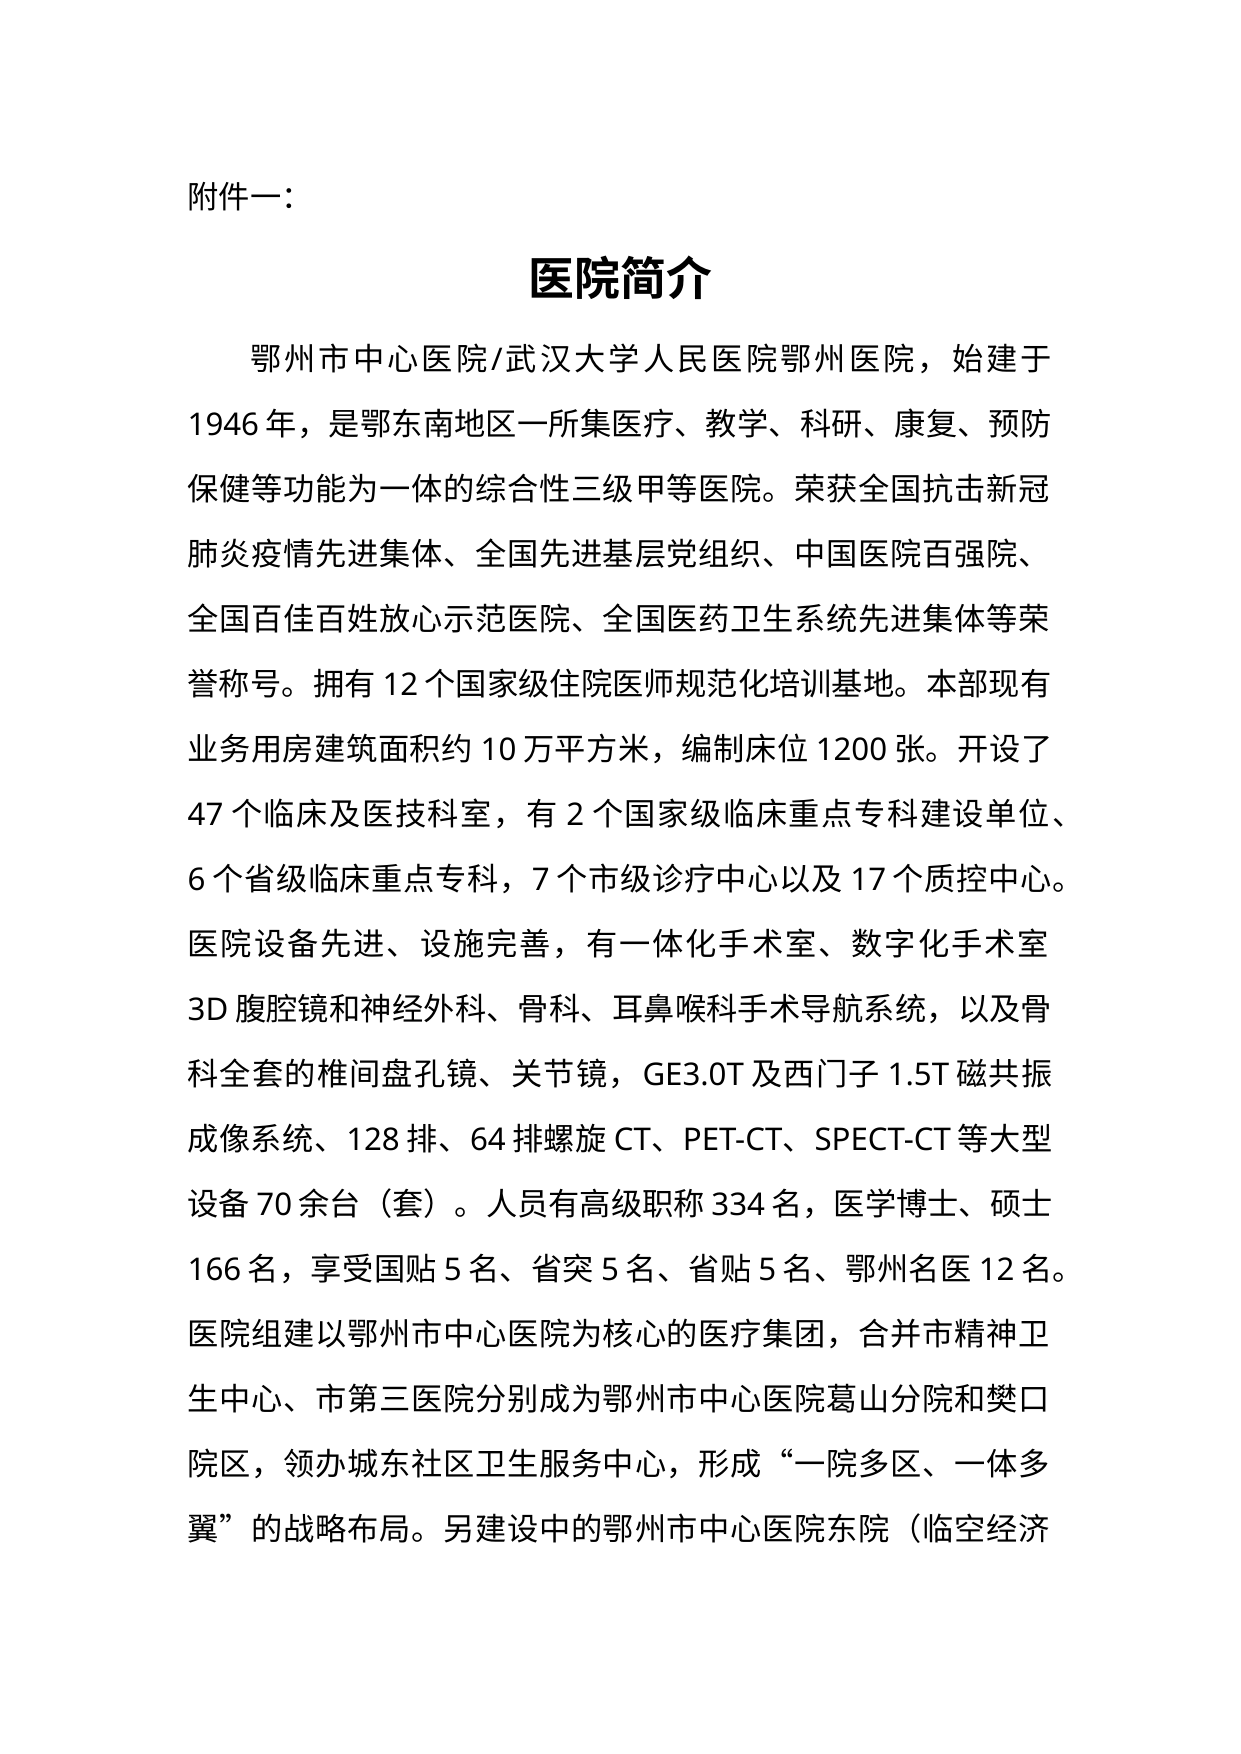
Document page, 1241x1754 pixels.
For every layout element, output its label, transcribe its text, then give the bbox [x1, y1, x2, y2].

text 医院简介 [187, 227, 1053, 324]
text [187, 324, 1053, 1559]
text 附件一： [187, 162, 1053, 227]
